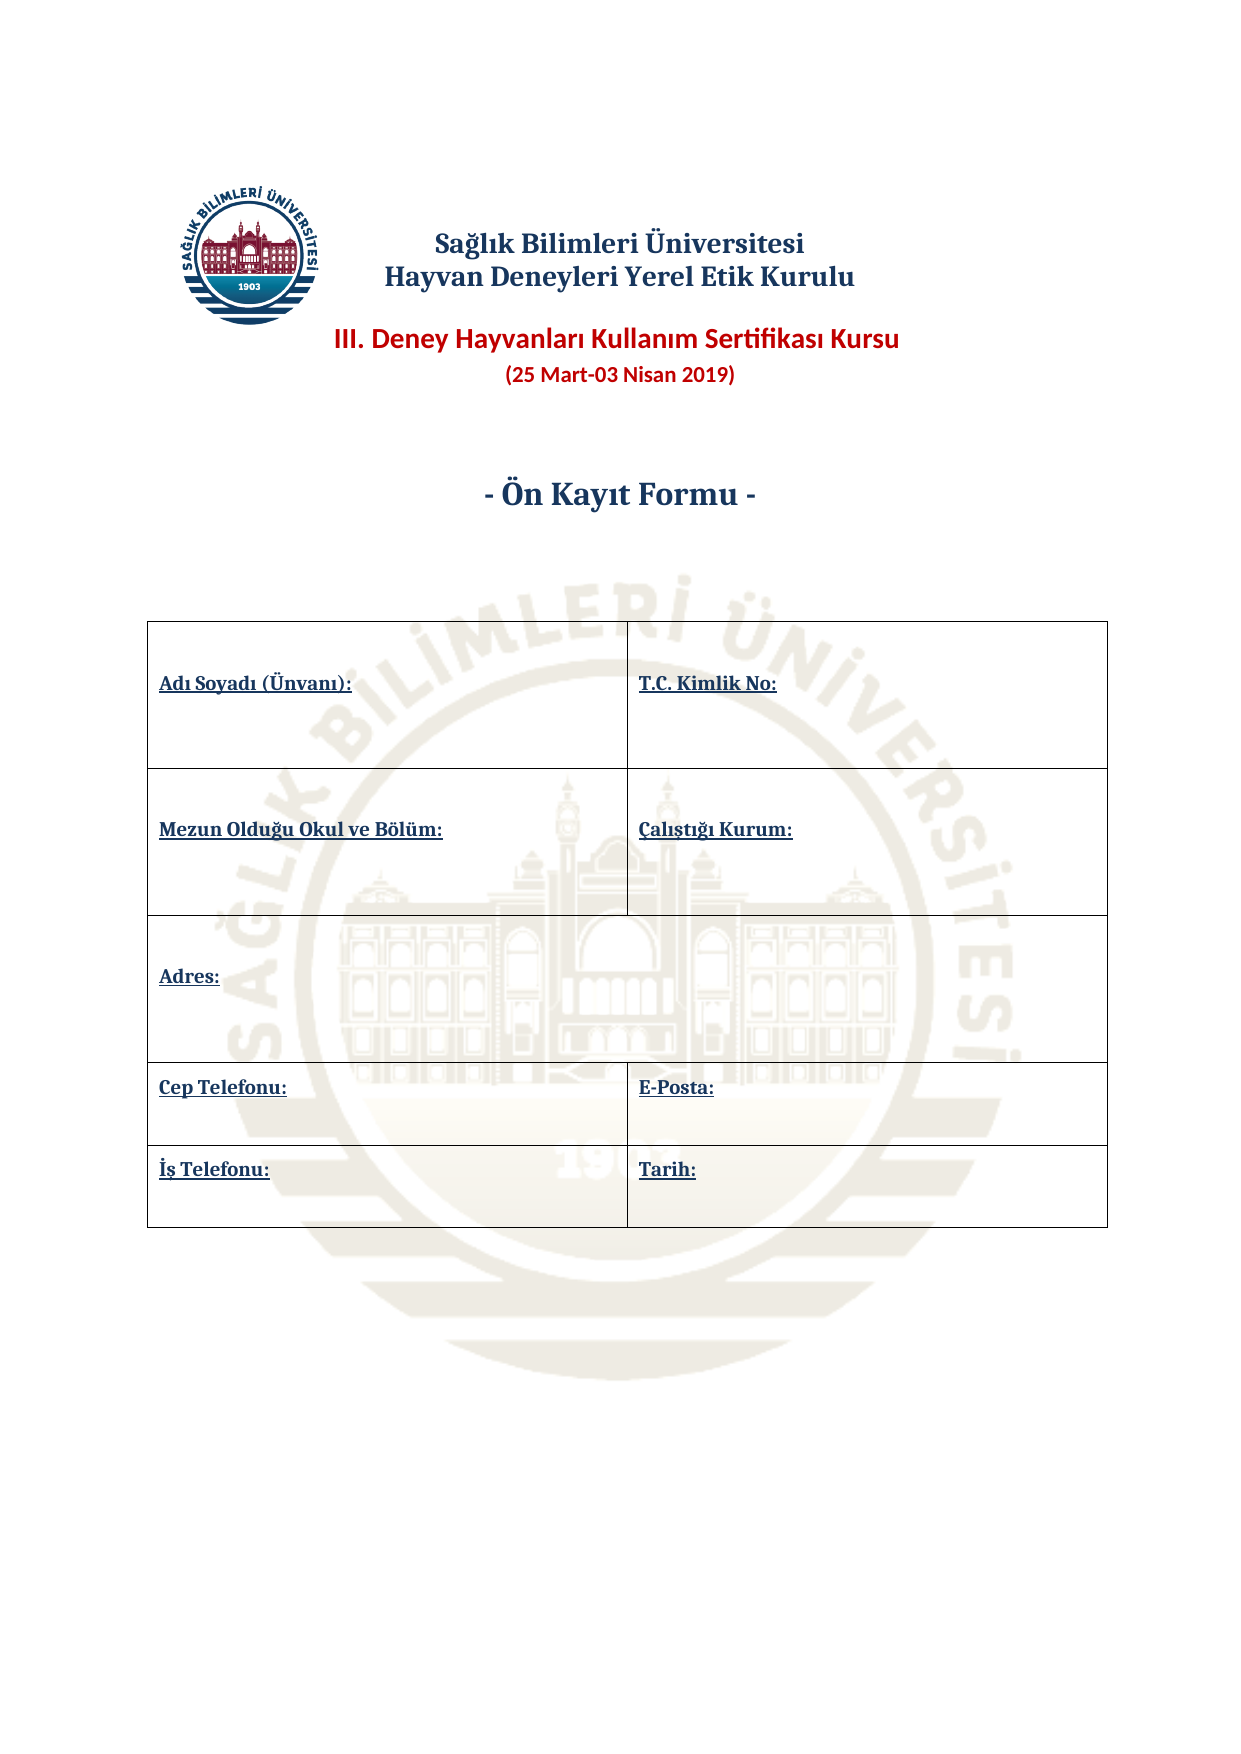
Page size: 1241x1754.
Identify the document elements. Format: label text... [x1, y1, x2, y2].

table_header Adı Soyadı (Ünvanı): [148, 622, 627, 768]
table_cell Cep Telefonu: [148, 1063, 627, 1144]
text III. Deney Hayvanları Kullanım Sertifikası Kursu (25 Mart-03 Nisan 2019) [148, 320, 1093, 388]
table_cell İş Telefonu: [148, 1146, 627, 1227]
table_cell Çalıştığı Kurum: [628, 769, 1107, 915]
table_cell Mezun Olduğu Okul ve Bölüm: [148, 769, 627, 915]
text Sağlık Bilimleri Üniversitesi [148, 227, 1093, 261]
text - Ön Kayıt Formu - [148, 475, 1093, 513]
table_cell Adres: [148, 916, 1107, 1062]
table_header T.C. Kimlik No: [628, 622, 1107, 768]
table_cell E-Posta: [628, 1063, 1107, 1144]
table_cell Tarih: [628, 1146, 1107, 1227]
text Hayvan Deneyleri Yerel Etik Kurulu [148, 261, 1093, 294]
